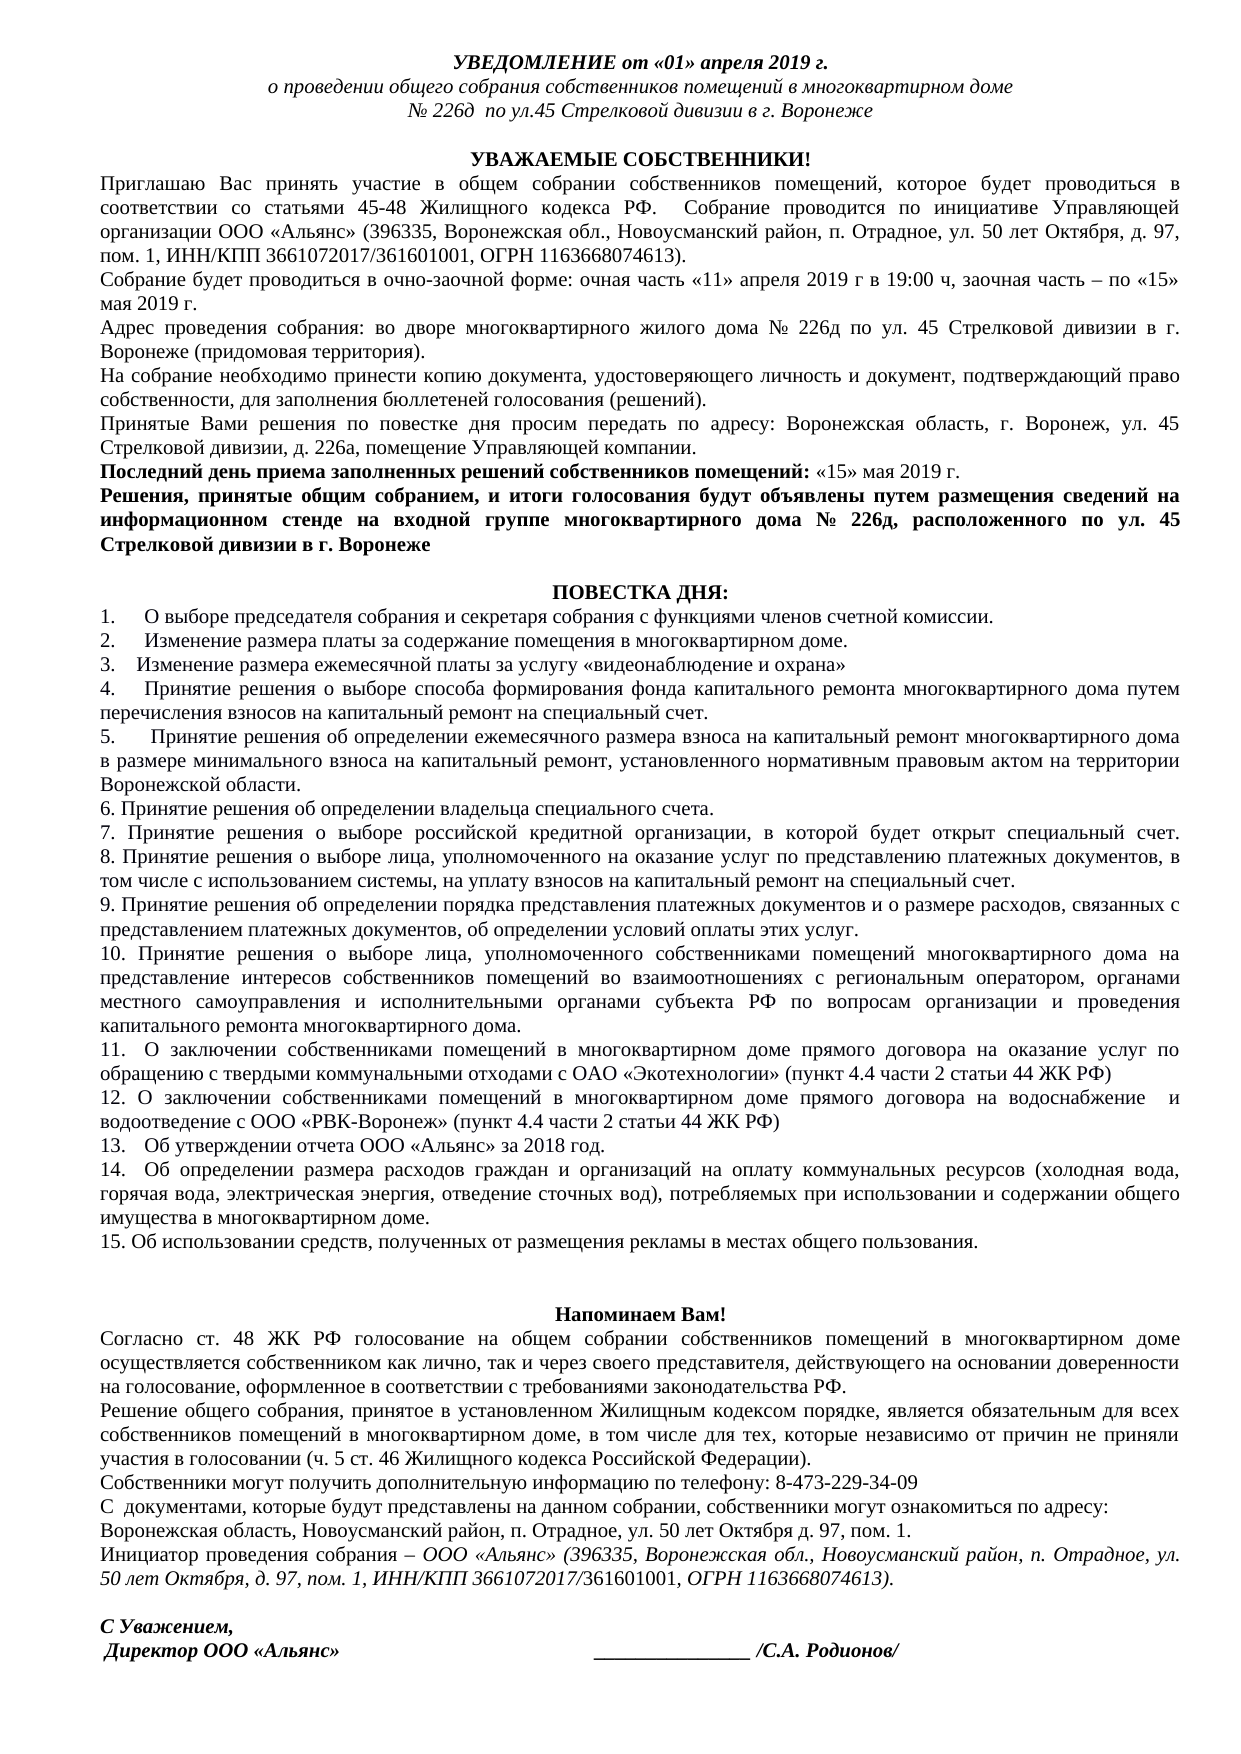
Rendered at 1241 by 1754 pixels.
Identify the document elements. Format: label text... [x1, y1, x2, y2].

text Собрание будет проводиться в очно-заочной форме: очная часть «11» апреля 2019 г в 19:00 ч, заочная часть – по «15» мая 2019 г. [100, 267, 1181, 315]
text Напоминаем Вам! [100, 1301, 1181, 1326]
text С Уважением, [100, 1614, 1181, 1638]
text 14. Об определении размера расходов граждан и организаций на оплату коммунальных ресурсов (холодная вода, горячая вода, электрическая энергия, отведение сточных вод), потребляемых при использовании и содержании общего имущества в многоквартирном доме. [100, 1157, 1181, 1229]
title № 226д по ул.45 Стрелковой дивизии в г. Воронеже [100, 98, 1181, 122]
subtitle УВАЖАЕМЫЕ СОБСТВЕННИКИ! [100, 146, 1181, 171]
text 2. Изменение размера платы за содержание помещения в многоквартирном доме. [100, 628, 1181, 652]
text Согласно ст. 48 ЖК РФ голосование на общем собрании собственников помещений в многоквартирном доме осуществляется собственником как лично, так и через своего представителя, действующего на основании доверенности на голосование, оформленное в соответствии с требованиями законодательства РФ. [100, 1326, 1181, 1398]
title о проведении общего собрания собственников помещений в многоквартирном доме [100, 74, 1181, 98]
text 4. Принятие решения о выборе способа формирования фонда капитального ремонта многоквартирного дома путем перечисления взносов на капитальный ремонт на специальный счет. [100, 676, 1181, 724]
text Директор ООО «Альянс» _______________ /С.А. Родионов/ [100, 1638, 1181, 1662]
text На собрание необходимо принести копию документа, удостоверяющего личность и документ, подтверждающий право собственности, для заполнения бюллетеней голосования (решений). [100, 363, 1181, 411]
subtitle ПОВЕСТКА ДНЯ: [100, 579, 1181, 604]
text 11. О заключении собственниками помещений в многоквартирном доме прямого договора на оказание услуг по обращению с твердыми коммунальными отходами с ОАО «Экотехнологии» (пункт 4.4 части 2 статьи 44 ЖК РФ) [100, 1037, 1181, 1085]
title УВЕДОМЛЕНИЕ от «01» апреля 2019 г. [100, 50, 1181, 74]
text С документами, которые будут представлены на данном собрании, собственники могут ознакомиться по адресу: Воронежская область, Новоусманский район, п. Отрадное, ул. 50 лет Октября д. 97, пом. 1. [100, 1494, 1181, 1542]
text 1. О выборе председателя собрания и секретаря собрания с функциями членов счетной комиссии. [100, 604, 1181, 628]
text Адрес проведения собрания: во дворе многоквартирного жилого дома № 226д по ул. 45 Стрелковой дивизии в г. Воронеже (придомовая территория). [100, 315, 1181, 363]
text 3. Изменение размера ежемесячной платы за услугу «видеонаблюдение и охрана» [100, 652, 1181, 676]
text 15. Об использовании средств, полученных от размещения рекламы в местах общего пользования. [100, 1229, 1181, 1253]
text Принятые Вами решения по повестке дня просим передать по адресу: Воронежская область, г. Воронеж, ул. 45 Стрелковой дивизии, д. 226а, помещение Управляющей компании. [100, 411, 1181, 459]
text 5. Принятие решения об определении ежемесячного размера взноса на капитальный ремонт многоквартирного дома в размере минимального взноса на капитальный ремонт, установленного нормативным правовым актом на территории Воронежской области. 6. Принятие решения об определении владельца специального счета. 7. Принятие решения о выборе российской кредитной организации, в которой будет открыт специальный счет. 8. Принятие решения о выборе лица, уполномоченного на оказание услуг по представлению платежных документов, в том числе с использованием системы, на уплату взносов на капитальный ремонт на специальный счет. 9. Принятие решения об определении порядка представления платежных документов и о размере расходов, связанных с представлением платежных документов, об определении условий оплаты этих услуг. 10. Принятие решения о выборе лица, уполномоченного собственниками помещений многоквартирного дома на представление интересов собственников помещений во взаимоотношениях с региональным оператором, органами местного самоуправления и исполнительными органами субъекта РФ по вопросам организации и проведения капитального ремонта многоквартирного дома. [100, 724, 1181, 1037]
text Решение общего собрания, принятое в установленном Жилищным кодексом порядке, является обязательным для всех собственников помещений в многоквартирном доме, в том числе для тех, которые независимо от причин не приняли участия в голосовании (ч. 5 ст. 46 Жилищного кодекса Российской Федерации). [100, 1398, 1181, 1470]
text Последний день приема заполненных решений собственников помещений: «15» мая 2019 г. [100, 459, 1181, 483]
text 12. О заключении собственниками помещений в многоквартирном доме прямого договора на водоснабжение и водоотведение с ООО «РВК-Воронеж» (пункт 4.4 части 2 статьи 44 ЖК РФ) [100, 1085, 1181, 1133]
text Приглашаю Вас принять участие в общем собрании собственников помещений, которое будет проводиться в соответствии со статьями 45-48 Жилищного кодекса РФ. Собрание проводится по инициативе Управляющей организации ООО «Альянс» (396335, Воронежская обл., Новоусманский район, п. Отрадное, ул. 50 лет Октября, д. 97, пом. 1, ИНН/КПП 3661072017/361601001, ОГРН 1163668074613). [100, 171, 1181, 267]
text Инициатор проведения собрания – ООО «Альянс» (396335, Воронежская обл., Новоусманский район, п. Отрадное, ул. 50 лет Октября, д. 97, пом. 1, ИНН/КПП 3661072017/361601001, ОГРН 1163668074613). [100, 1542, 1181, 1590]
text Решения, принятые общим собранием, и итоги голосования будут объявлены путем размещения сведений на информационном стенде на входной группе многоквартирного дома № 226д, расположенного по ул. 45 Стрелковой дивизии в г. Воронеже [100, 483, 1181, 556]
text 13. Об утверждении отчета ООО «Альянс» за 2018 год. [100, 1133, 1181, 1157]
text Собственники могут получить дополнительную информацию по телефону: 8-473-229-34-09 [100, 1470, 1181, 1494]
